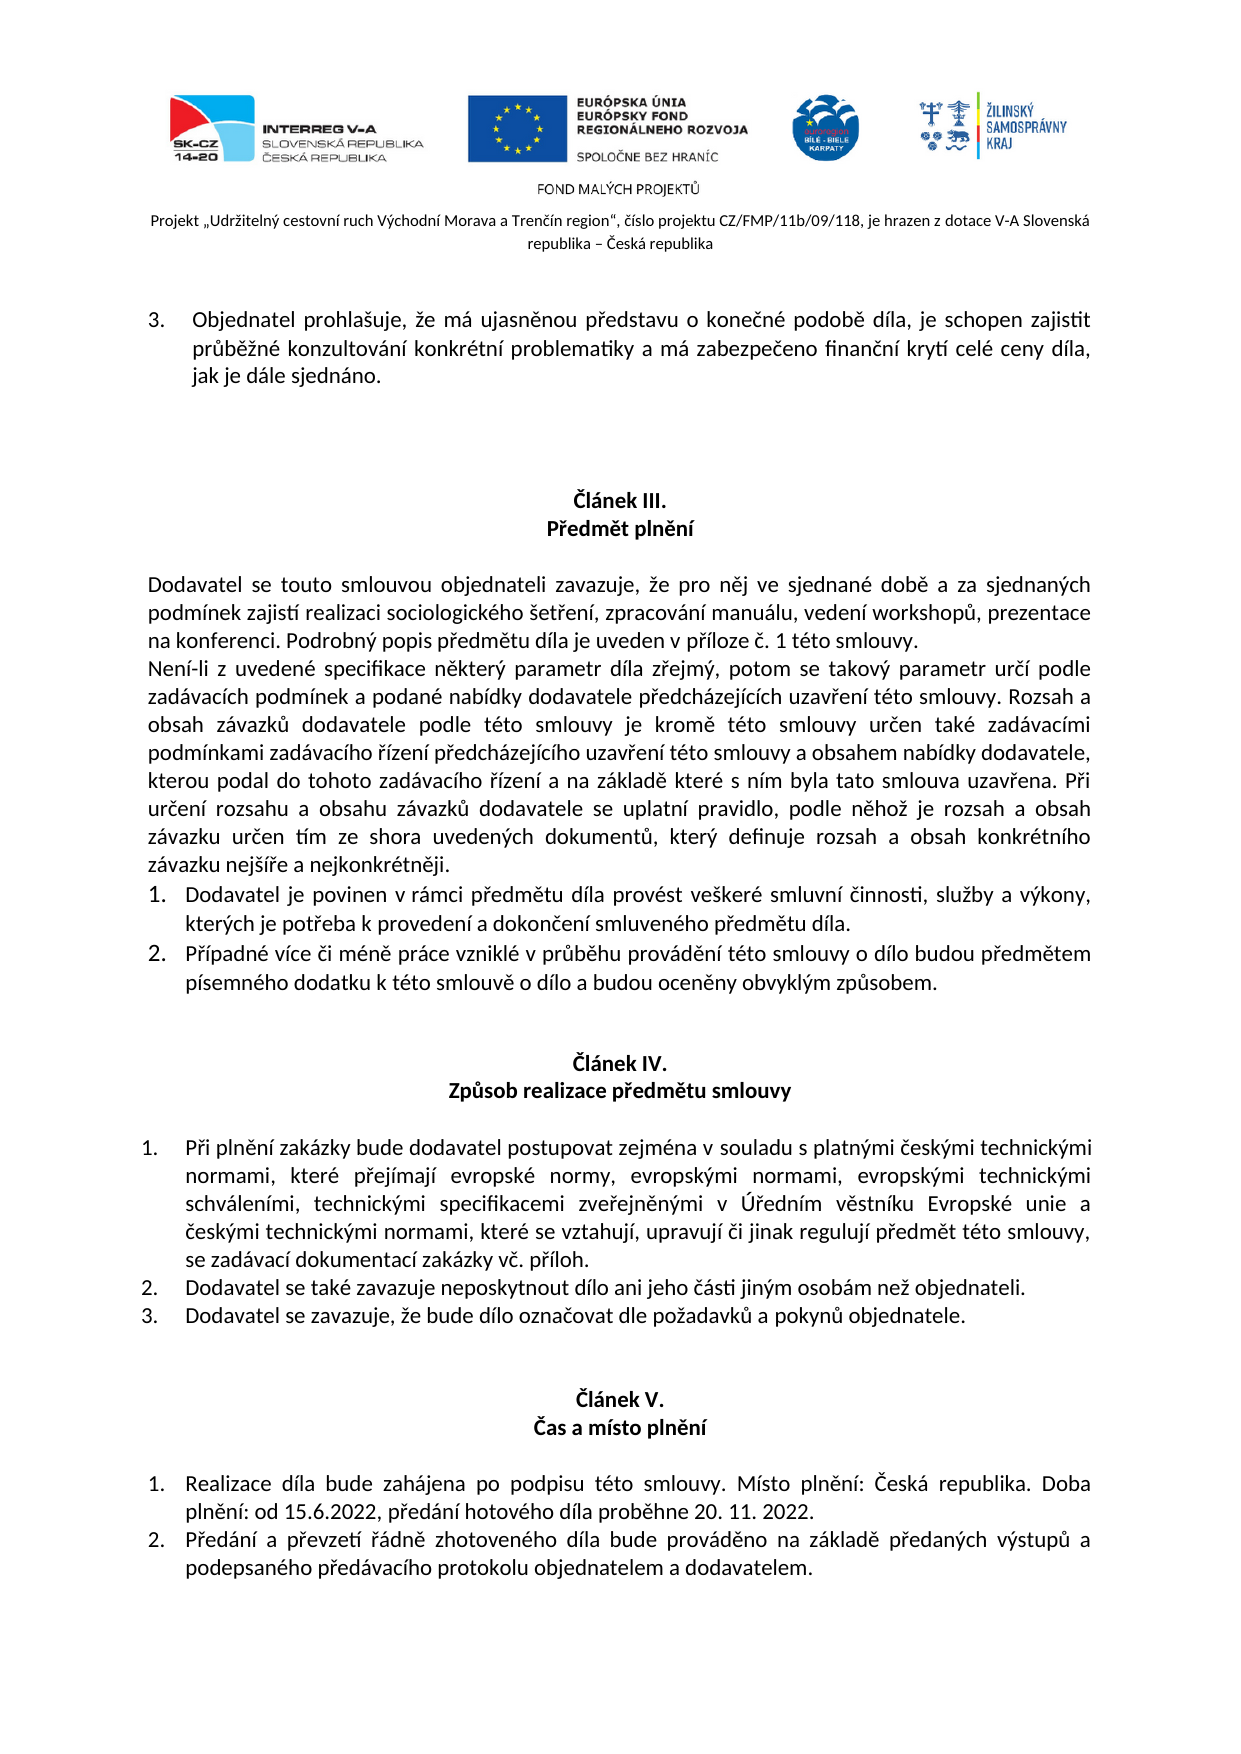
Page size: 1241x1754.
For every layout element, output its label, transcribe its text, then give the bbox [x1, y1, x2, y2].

list Případné více či méně práce vzniklé v průběhu provádění této smlouvy o dílo budou předmětem písemného dodatku k této smlouvě o dílo a budou oceněny obvyklým způsobem. [148, 937, 1093, 996]
list Předání a převzetí řádně zhotoveného díla bude prováděno na základě předaných výstupů a podepsaného předávacího protokolu objednatelem a dodavatelem. [148, 1525, 1093, 1581]
text Článek III. [148, 486, 1093, 514]
list Dodavatel se zavazuje, že bude dílo označovat dle požadavků a pokynů objednatele. [141, 1301, 1093, 1329]
list Dodavatel je povinen v rámci předmětu díla provést veškeré smluvní činnosti, služby a výkony, kterých je potřeba k provedení a dokončení smluveného předmětu díla. [148, 878, 1093, 937]
text Článek IV. [148, 1049, 1093, 1077]
text Dodavatel se touto smlouvou objednateli zavazuje, že pro něj ve sjednané době a za sjednaných podmínek zajistí realizaci sociologického šetření, zpracování manuálu, vedení workshopů, prezentace na konferenci. Podrobný popis předmětu díla je uveden v příloze č. 1 této smlouvy. [148, 570, 1093, 654]
text Není-li z uvedené specifikace některý parametr díla zřejmý, potom se takový parametr určí podle zadávacích podmínek a podané nabídky dodavatele předcházejících uzavření této smlouvy. Rozsah a obsah závazků dodavatele podle této smlouvy je kromě této smlouvy určen také zadávacími podmínkami zadávacího řízení předcházejícího uzavření této smlouvy a obsahem nabídky dodavatele, kterou podal do tohoto zadávacího řízení a na základě které s ním byla tato smlouva uzavřena. Při určení rozsahu a obsahu závazků dodavatele se uplatní pravidlo, podle něhož je rozsah a obsah závazku určen tím ze shora uvedených dokumentů, který definuje rozsah a obsah konkrétního závazku nejšíře a nejkonkrétněji. [148, 654, 1093, 878]
text Článek V. [148, 1385, 1093, 1413]
picture [148, 73, 1093, 211]
list Při plnění zakázky bude dodavatel postupovat zejména v souladu s platnými českými technickými normami, které přejímají evropské normy, evropskými normami, evropskými technickými schváleními, technickými specifikacemi zveřejněnými v Úředním věstníku Evropské unie a českými technickými normami, které se vztahují, upravují či jinak regulují předmět této smlouvy, se zadávací dokumentací zakázky vč. příloh. [141, 1133, 1093, 1273]
list Realizace díla bude zahájena po podpisu této smlouvy. Místo plnění: Česká republika. Doba plnění: od 15.6.2022, předání hotového díla proběhne 20. 11. 2022. [148, 1469, 1093, 1525]
text Čas a místo plnění [148, 1413, 1093, 1441]
list Dodavatel se také zavazuje neposkytnout dílo ani jeho části jiným osobám než objednateli. [141, 1273, 1093, 1301]
list Objednatel prohlašuje, že má ujasněnou představu o konečné podobě díla, je schopen zajistit průběžné konzultování konkrétní problematiky a má zabezpečeno finanční krytí celé ceny díla, jak je dále sjednáno. [148, 306, 1093, 390]
text Způsob realizace předmětu smlouvy [148, 1077, 1093, 1105]
text Předmět plnění [148, 514, 1093, 542]
